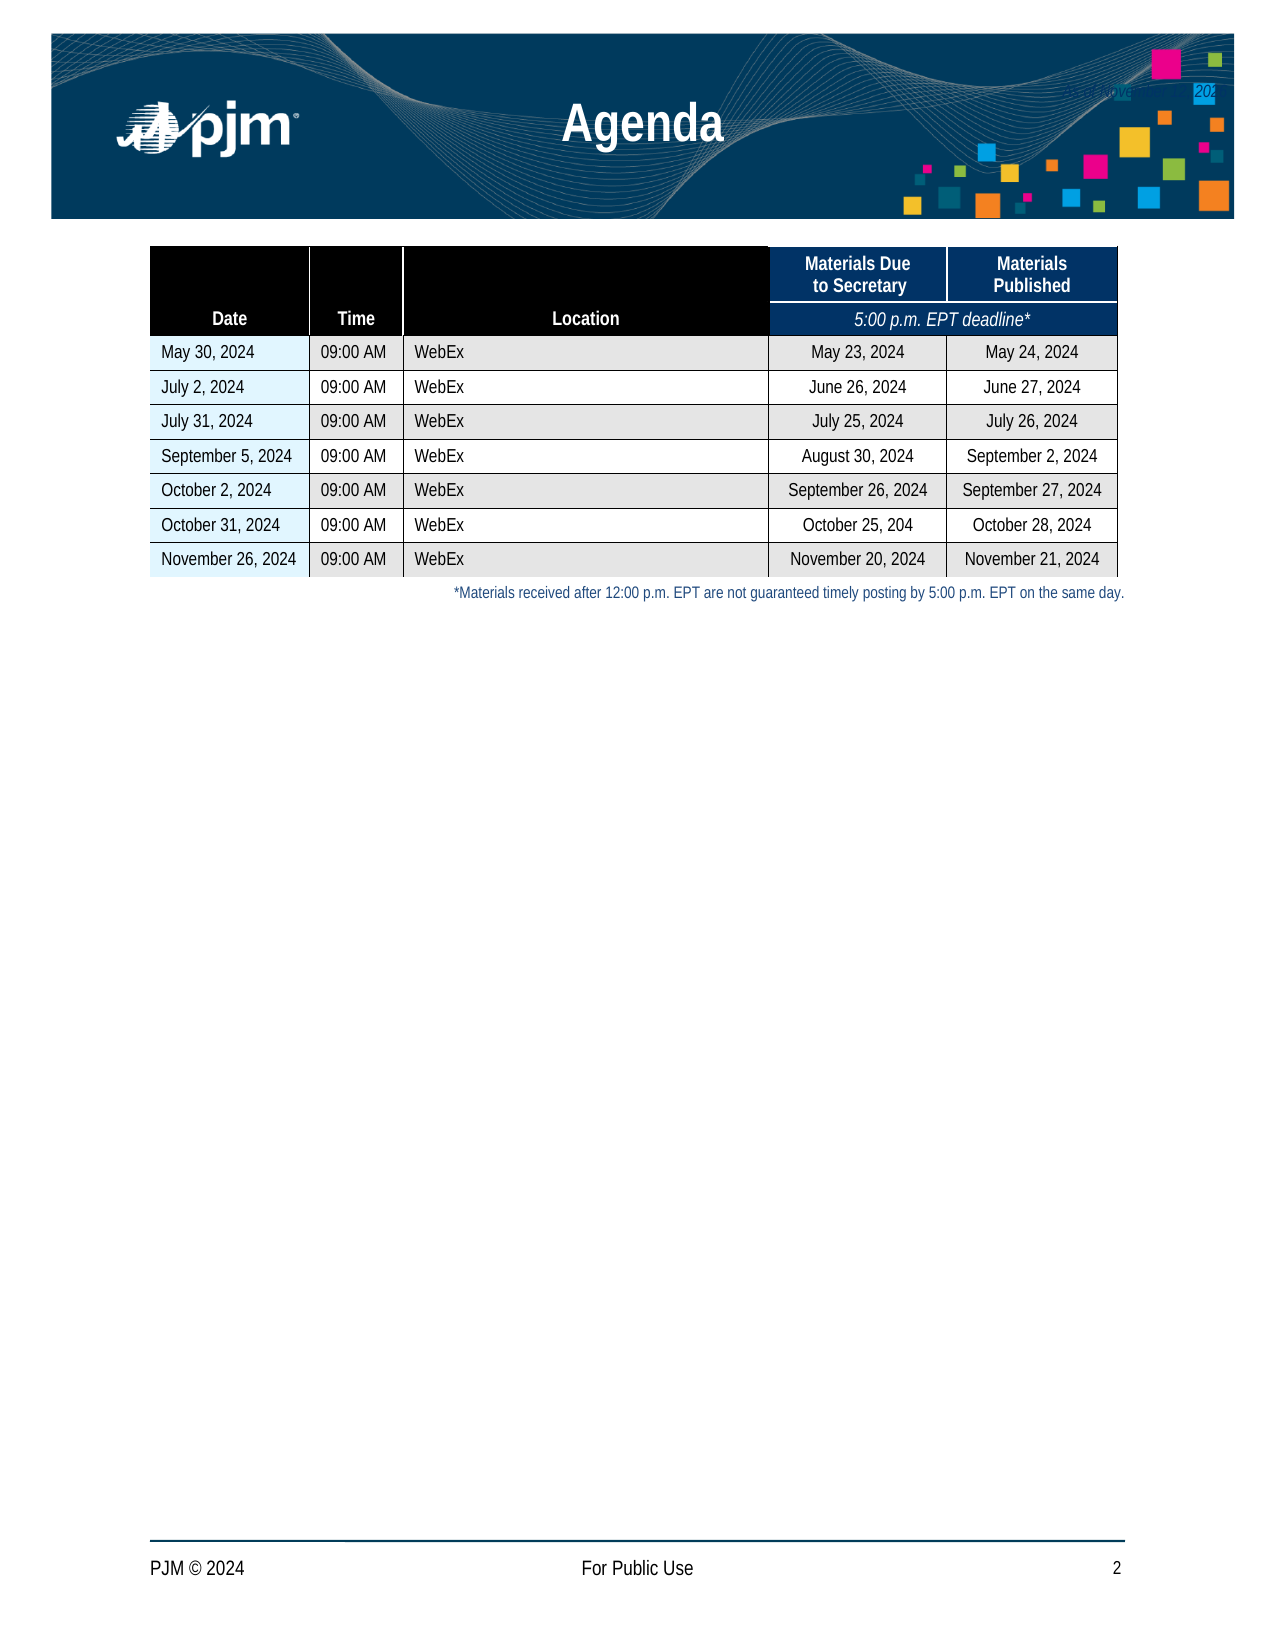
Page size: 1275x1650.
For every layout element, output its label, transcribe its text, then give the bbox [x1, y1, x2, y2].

table_cell WebEx [404, 336, 768, 370]
table_cell WebEx [404, 371, 768, 404]
table_cell July 25, 2024 [769, 405, 946, 439]
table_cell November 21, 2024 [947, 543, 1117, 577]
table_cell June 27, 2024 [947, 371, 1117, 404]
table_cell November 26, 2024 [150, 543, 309, 577]
table_cell WebEx [404, 543, 768, 577]
table_cell October 25, 204 [769, 509, 946, 542]
table_cell 09:00 AM [310, 509, 403, 542]
table_cell 5:00 p.m. EPT deadline* [770, 303, 1117, 335]
picture [51, 32, 1235, 219]
table_cell August 30, 2024 [769, 440, 946, 473]
table_cell 09:00 AM [310, 371, 403, 404]
table_header Materials Published [948, 247, 1117, 301]
table_cell June 26, 2024 [769, 371, 946, 404]
table_cell 09:00 AM [310, 336, 403, 370]
text *Materials received after 12:00 p.m. EPT are not guaranteed timely posting by 5:00 p.m. EPT on the same day. [150, 583, 1125, 602]
table_cell 09:00 AM [310, 440, 403, 473]
table_cell July 2, 2024 [150, 371, 309, 404]
table_cell July 31, 2024 [150, 405, 309, 439]
table_cell 09:00 AM [310, 405, 403, 439]
table_cell September 27, 2024 [947, 474, 1117, 508]
table_cell September 5, 2024 [150, 440, 309, 473]
table_cell WebEx [404, 509, 768, 542]
table_cell September 26, 2024 [769, 474, 946, 508]
table_cell May 30, 2024 [150, 336, 309, 370]
table_cell October 31, 2024 [150, 509, 309, 542]
table_cell WebEx [404, 440, 768, 473]
table_cell October 28, 2024 [947, 509, 1117, 542]
table_cell September 2, 2024 [947, 440, 1117, 473]
table_cell May 24, 2024 [947, 336, 1117, 370]
table_cell 09:00 AM [310, 474, 403, 508]
table_header Materials Due to Secretary [770, 247, 946, 301]
table_cell Location [404, 247, 768, 335]
table_cell WebEx [404, 474, 768, 508]
table_cell WebEx [404, 405, 768, 439]
table_cell July 26, 2024 [947, 405, 1117, 439]
table_cell Time [310, 247, 402, 335]
table_cell May 23, 2024 [769, 336, 946, 370]
table_cell October 2, 2024 [150, 474, 309, 508]
table_cell Date [150, 247, 309, 335]
table_cell 09:00 AM [310, 543, 403, 577]
table_cell November 20, 2024 [769, 543, 946, 577]
